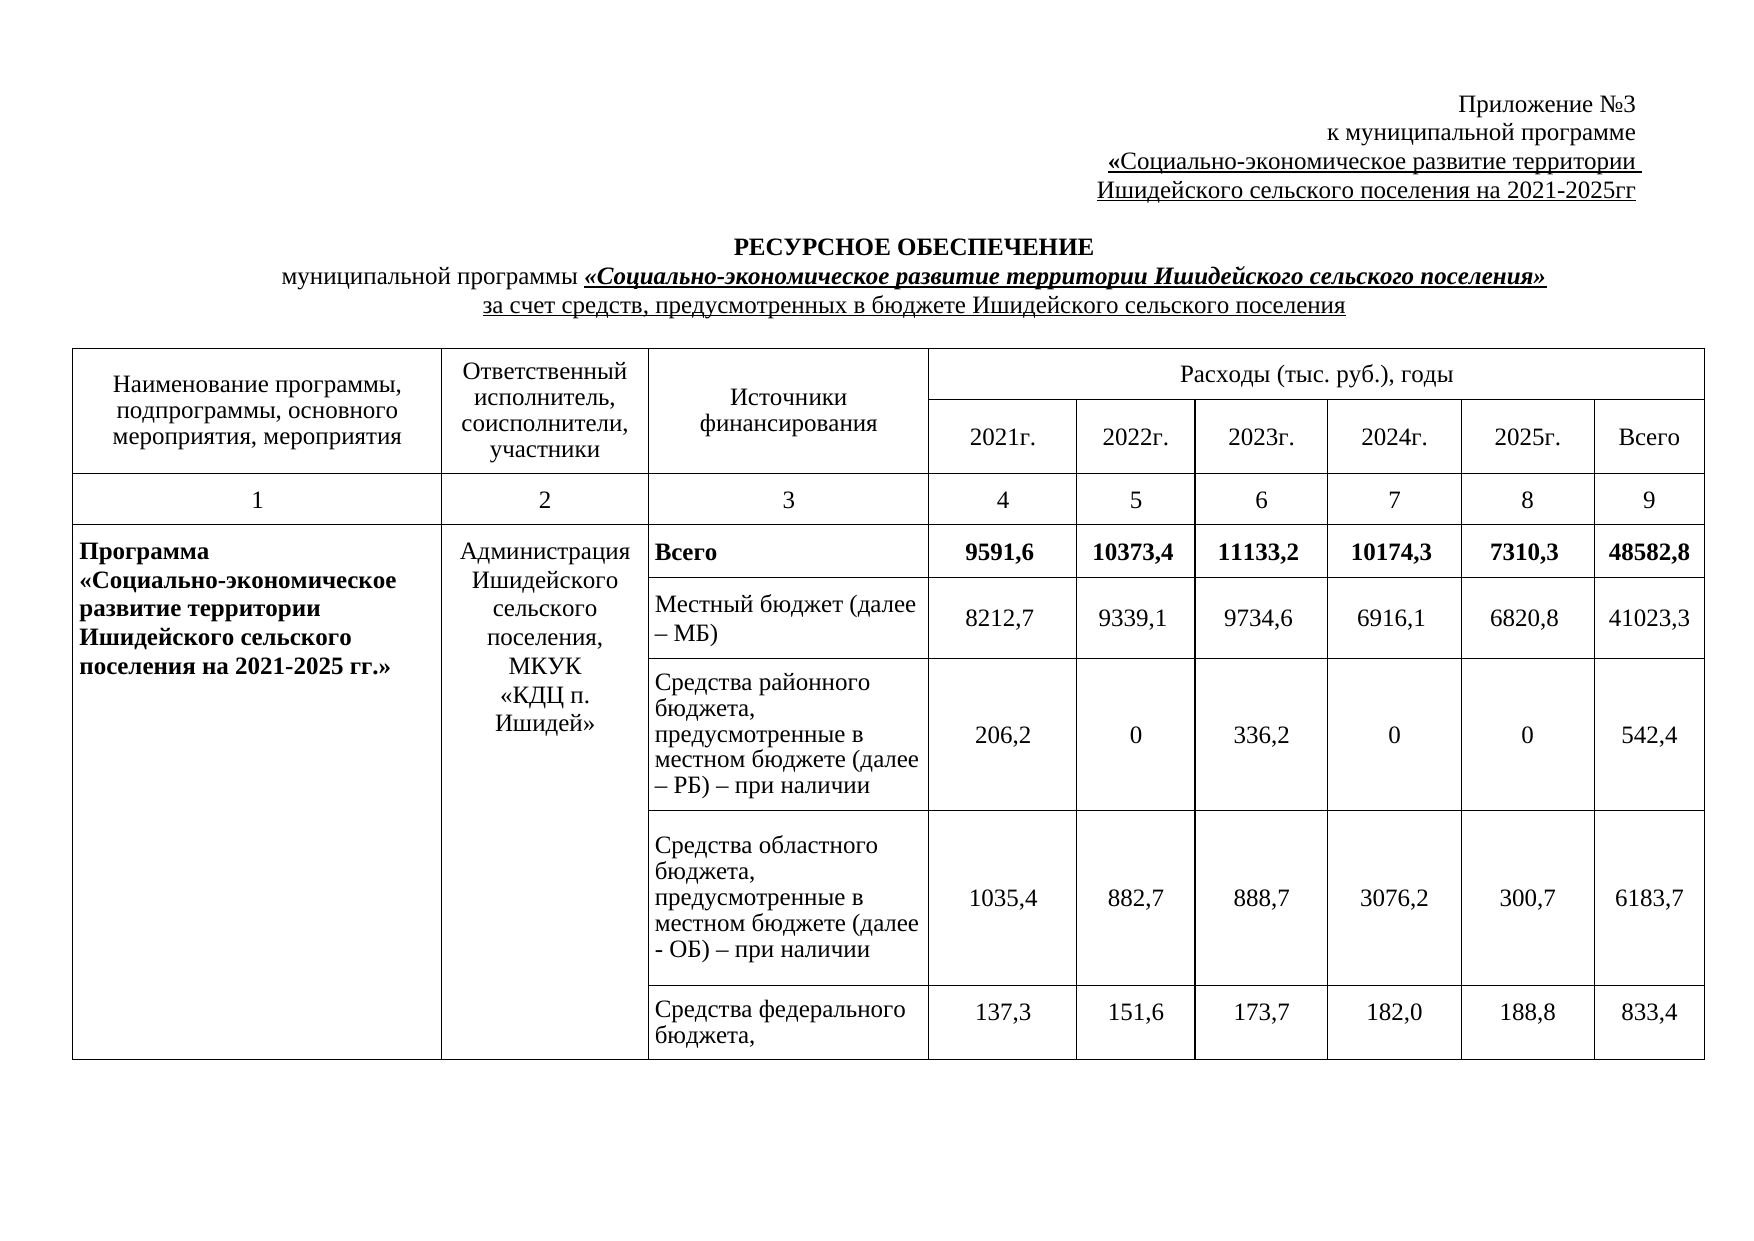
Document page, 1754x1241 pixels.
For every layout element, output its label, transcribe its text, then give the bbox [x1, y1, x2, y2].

table_cell 3076,2 [1328, 811, 1461, 985]
table_cell 6916,1 [1328, 578, 1461, 658]
table_cell 11133,2 [1196, 525, 1327, 577]
table_cell 41023,3 [1595, 578, 1704, 658]
table_cell 882,7 [1077, 811, 1194, 985]
table_cell 2 [442, 474, 648, 524]
table_header Расходы (тыс. руб.), годы [929, 349, 1704, 398]
table_cell Средства областного бюджета, предусмотренные в местном бюджете (далее - ОБ) – при наличии [649, 811, 928, 985]
table_cell 3 [649, 474, 928, 524]
table_cell 48582,8 [1595, 525, 1704, 577]
table_cell 151,6 [1077, 986, 1194, 1059]
table_cell 10174,3 [1328, 525, 1461, 577]
table_cell 4 [929, 474, 1076, 524]
table_cell 5 [1077, 474, 1194, 524]
table_cell Программа «Социально-экономическое развитие территории Ишидейского сельского поселения на 2021-2025 гг.» [73, 525, 441, 1059]
table_cell 833,4 [1595, 986, 1704, 1059]
text к муниципальной программе [118, 117, 1636, 146]
table_cell 188,8 [1462, 986, 1594, 1059]
table_cell 9734,6 [1196, 578, 1327, 658]
table_cell 182,0 [1328, 986, 1461, 1059]
table_cell 7 [1328, 474, 1461, 524]
table_cell 2024г. [1328, 400, 1461, 473]
table_cell 300,7 [1462, 811, 1594, 985]
text РЕСУРСНОЕ ОБЕСПЕЧЕНИЕ [118, 232, 1636, 261]
table_cell 10373,4 [1077, 525, 1194, 577]
table_cell 1 [73, 474, 441, 524]
text Приложение №3 [118, 89, 1636, 117]
table_cell 9339,1 [1077, 578, 1194, 658]
table_header Источники финансирования [649, 349, 928, 473]
table_cell 8 [1462, 474, 1594, 524]
table_cell 173,7 [1196, 986, 1327, 1059]
table_cell 0 [1077, 659, 1194, 810]
text за счет средств, предусмотренных в бюджете Ишидейского сельского поселения [118, 290, 1636, 319]
table_cell 6820,8 [1462, 578, 1594, 658]
table_cell 2022г. [1077, 400, 1194, 473]
table_cell 888,7 [1196, 811, 1327, 985]
text «Социально-экономическое развитие территории [118, 146, 1636, 175]
text Ишидейского сельского поселения на 2021-2025гг [118, 175, 1636, 204]
table_cell 336,2 [1196, 659, 1327, 810]
table_cell Всего [649, 525, 928, 577]
table_cell Местный бюджет (далее – МБ) [649, 578, 928, 658]
table_cell Всего [1595, 400, 1704, 473]
table_cell 2025г. [1462, 400, 1594, 473]
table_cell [649, 986, 928, 1059]
table_cell 0 [1328, 659, 1461, 810]
table_cell 9591,6 [929, 525, 1076, 577]
table_header Наименование программы, подпрограммы, основного мероприятия, мероприятия [73, 349, 441, 473]
table_cell 8212,7 [929, 578, 1076, 658]
table_cell Средства районного бюджета, предусмотренные в местном бюджете (далее – РБ) – при наличии [649, 659, 928, 810]
table_cell Администрация Ишидейского сельского поселения, МКУК «КДЦ п. Ишидей» [442, 525, 648, 1059]
table_cell 206,2 [929, 659, 1076, 810]
table_cell 0 [1462, 659, 1594, 810]
table_cell 137,3 [929, 986, 1076, 1059]
table_cell 542,4 [1595, 659, 1704, 810]
table_cell 2021г. [929, 400, 1076, 473]
table_cell 9 [1595, 474, 1704, 524]
text муниципальной программы «Социально-экономическое развитие территории Ишидейского сельского поселения» [118, 261, 1636, 290]
table_cell 7310,3 [1462, 525, 1594, 577]
table_header Ответственный исполнитель, соисполнители, участники [442, 349, 648, 473]
table_cell 1035,4 [929, 811, 1076, 985]
table_cell 2023г. [1196, 400, 1327, 473]
table_cell 6 [1196, 474, 1327, 524]
table_cell 6183,7 [1595, 811, 1704, 985]
